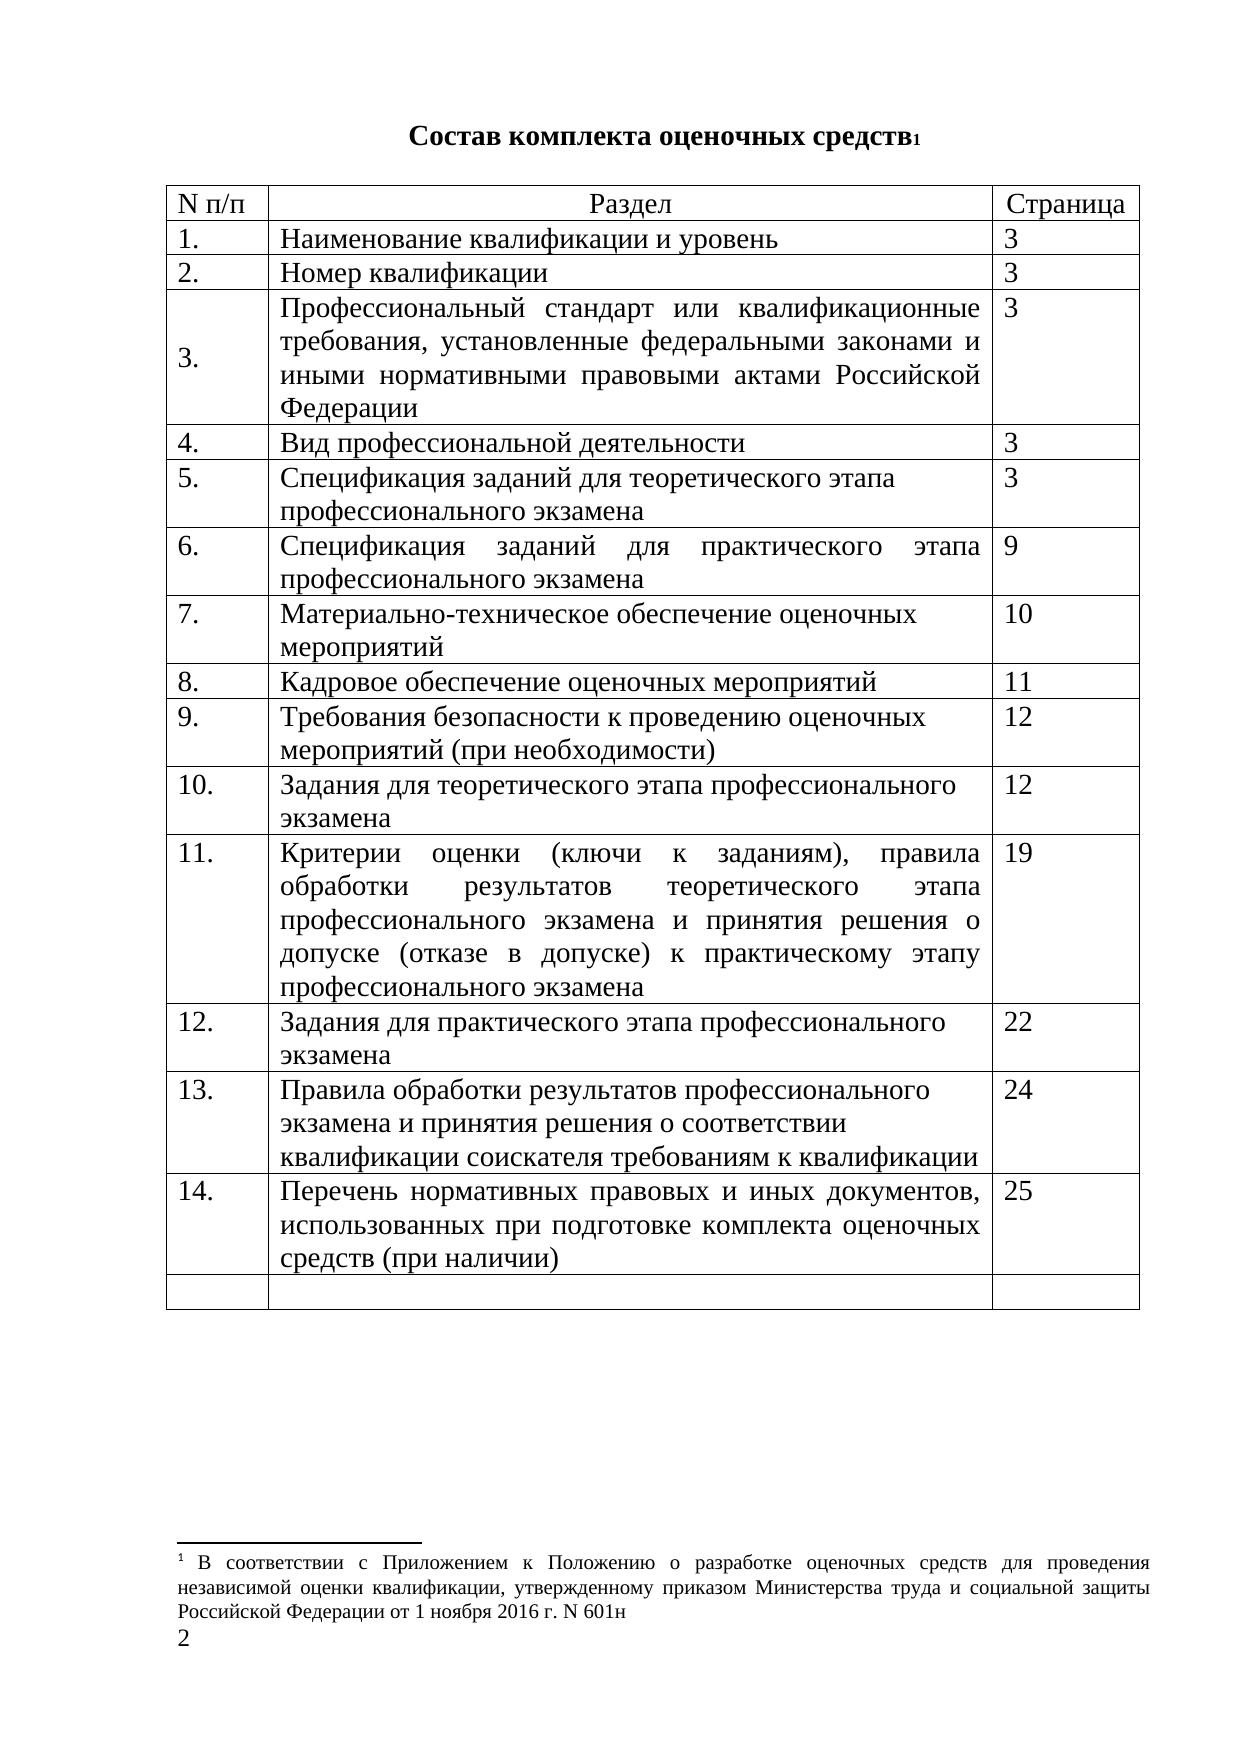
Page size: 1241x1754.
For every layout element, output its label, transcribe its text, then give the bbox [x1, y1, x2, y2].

text Состав комплекта оценочных средств [177, 118, 1152, 164]
table_cell 13. [167, 1072, 268, 1172]
table_cell Номер квалификации [269, 255, 992, 289]
table_cell Правила обработки результатов профессионального экзамена и принятия решения о соответствии квалификации соискателя требованиям к квалификации [269, 1072, 992, 1172]
table_cell 22 [993, 1004, 1139, 1071]
table_cell 9. [167, 699, 268, 766]
table_cell 14. [167, 1174, 268, 1274]
table_cell Требования безопасности к проведению оценочных мероприятий (при необходимости) [269, 699, 992, 766]
table_cell 9 [993, 528, 1139, 595]
table_cell 5. [167, 460, 268, 527]
table_cell Задания для теоретического этапа профессионального экзамена [269, 767, 992, 834]
table_cell Вид профессиональной деятельности [269, 425, 992, 459]
table_cell 10. [167, 767, 268, 834]
table_cell 25 [993, 1174, 1139, 1274]
table_cell Задания для практического этапа профессионального экзамена [269, 1004, 992, 1071]
table_cell 2. [167, 255, 268, 289]
table_cell Материально-техническое обеспечение оценочных мероприятий [269, 596, 992, 663]
table_cell 4. [167, 425, 268, 459]
table_cell Спецификация заданий для практического этапа профессионального экзамена [269, 528, 992, 595]
table_cell 12 [993, 767, 1139, 834]
table_cell 3 [993, 221, 1139, 254]
table_cell Профессиональный стандарт или квалификационные требования, установленные федеральными законами и иными нормативными правовыми актами Российской Федерации [269, 290, 992, 424]
table_cell 10 [993, 596, 1139, 663]
table_cell [993, 1275, 1139, 1309]
table_cell 11. [167, 835, 268, 1003]
table_cell Наименование квалификации и уровень [269, 221, 992, 254]
table_cell Перечень нормативных правовых и иных документов, использованных при подготовке комплекта оценочных средств (при наличии) [269, 1174, 992, 1274]
table_cell 19 [993, 835, 1139, 1003]
table_header N п/п [167, 186, 268, 220]
table_cell 12 [993, 699, 1139, 766]
table_cell [167, 1275, 268, 1309]
table_header Раздел [269, 186, 992, 220]
table_cell 1. [167, 221, 268, 254]
table_cell 8. [167, 664, 268, 698]
table_cell [269, 1275, 992, 1309]
table_cell Кадровое обеспечение оценочных мероприятий [269, 664, 992, 698]
table_cell 3. [167, 290, 268, 424]
table_cell 3 [993, 425, 1139, 459]
table_cell Критерии оценки (ключи к заданиям), правила обработки результатов теоретического этапа профессионального экзамена и принятия решения о допуске (отказе в допуске) к практическому этапу профессионального экзамена [269, 835, 992, 1003]
table_cell 6. [167, 528, 268, 595]
table_cell 3 [993, 290, 1139, 424]
table_cell 3 [993, 255, 1139, 289]
table_header Страница [993, 186, 1139, 220]
table_cell 12. [167, 1004, 268, 1071]
table_cell 3 [993, 460, 1139, 527]
table_cell 11 [993, 664, 1139, 698]
table_cell 24 [993, 1072, 1139, 1172]
table_cell Спецификация заданий для теоретического этапа профессионального экзамена [269, 460, 992, 527]
table_cell 7. [167, 596, 268, 663]
